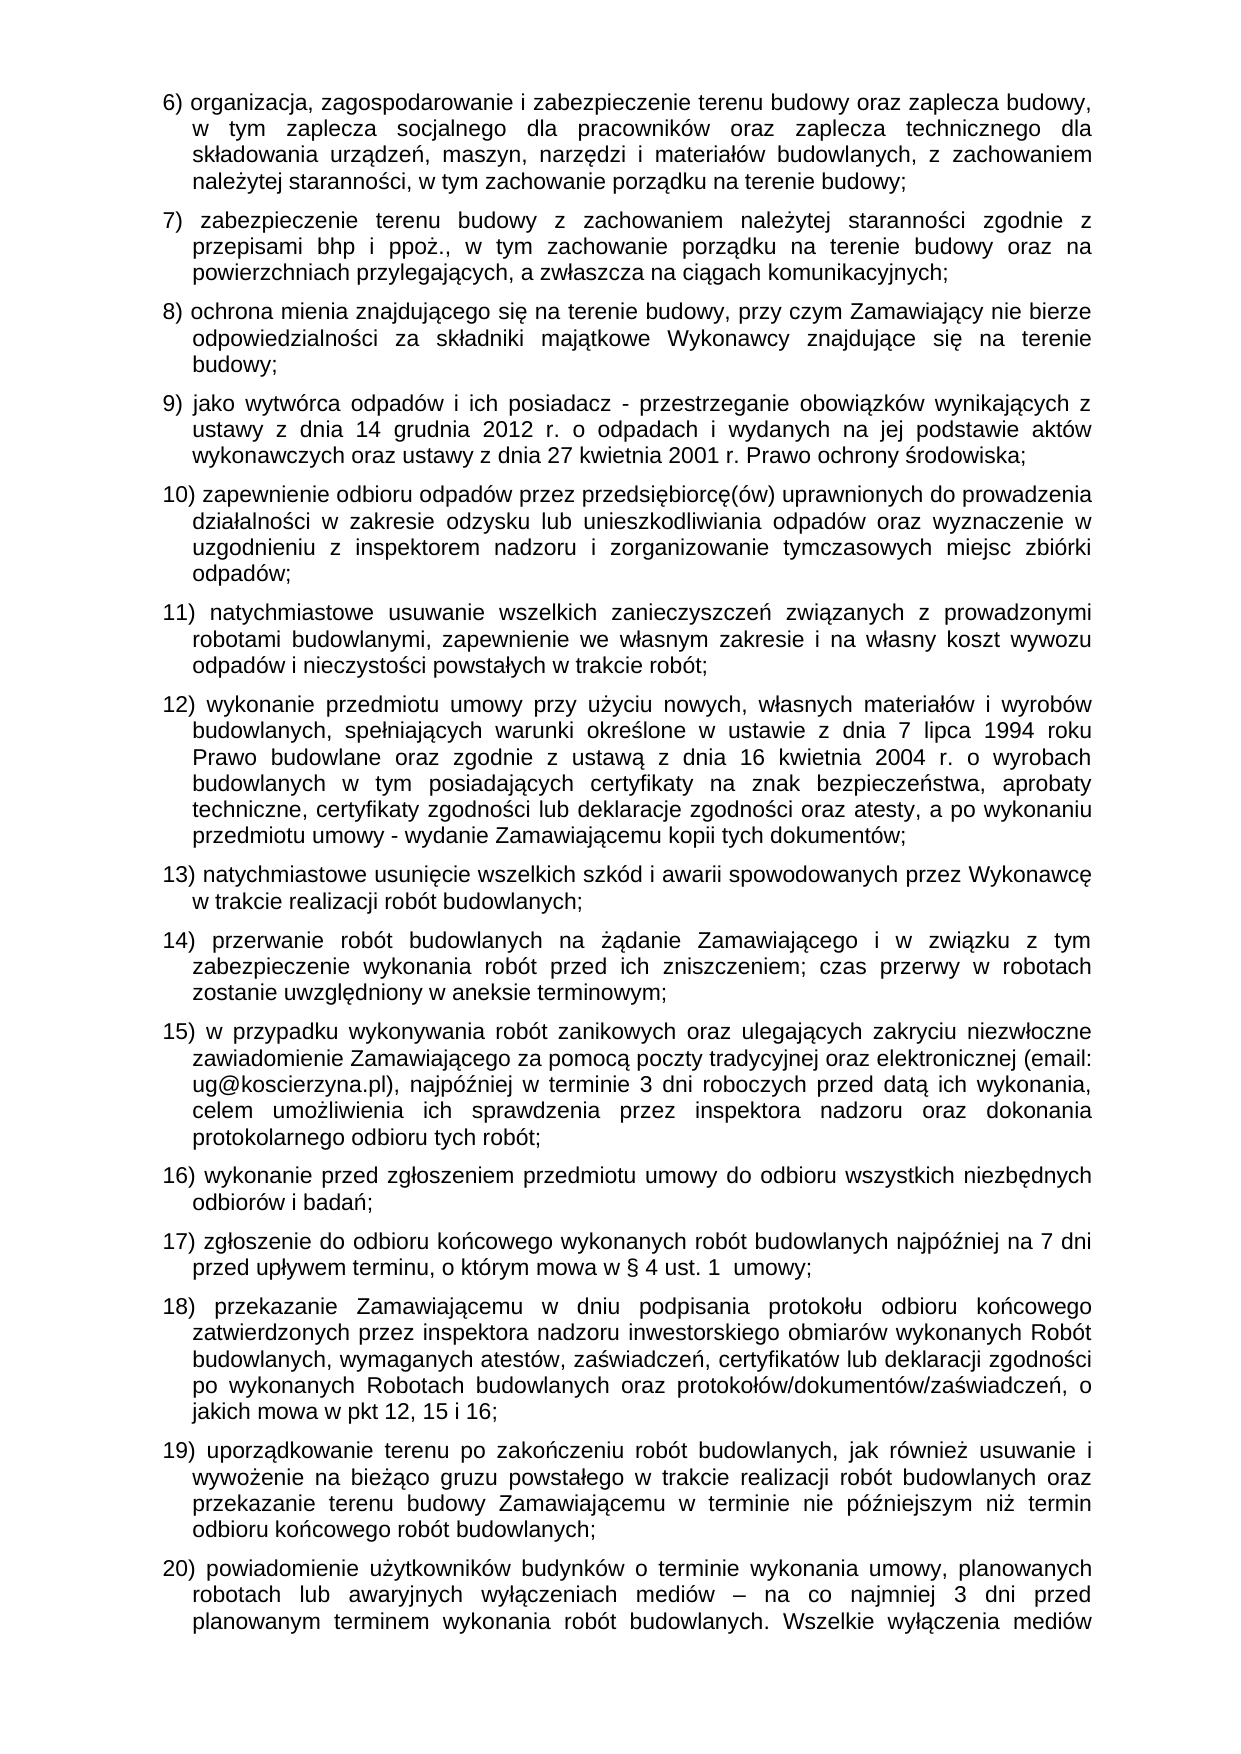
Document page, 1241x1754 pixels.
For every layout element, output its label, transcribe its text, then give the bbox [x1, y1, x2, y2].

text 8) ochrona mienia znajdującego się na terenie budowy, przy czym Zamawiający nie bierze odpowiedzialności za składniki majątkowe Wykonawcy znajdujące się na terenie budowy; [162, 298, 1092, 377]
text 15) w przypadku wykonywania robót zanikowych oraz ulegających zakryciu niezwłoczne zawiadomienie Zamawiającego za pomocą poczty tradycyjnej oraz elektronicznej (email: ug@koscierzyna.pl), najpóźniej w terminie 3 dni roboczych przed datą ich wykonania, celem umożliwienia ich sprawdzenia przez inspektora nadzoru oraz dokonania protokolarnego odbioru tych robót; [162, 1018, 1092, 1150]
text 10) zapewnienie odbioru odpadów przez przedsiębiorcę(ów) uprawnionych do prowadzenia działalności w zakresie odzysku lub unieszkodliwiania odpadów oraz wyznaczenie w uzgodnieniu z inspektorem nadzoru i zorganizowanie tymczasowych miejsc zbiórki odpadów; [162, 481, 1092, 587]
text 11) natychmiastowe usuwanie wszelkich zanieczyszczeń związanych z prowadzonymi robotami budowlanymi, zapewnienie we własnym zakresie i na własny koszt wywozu odpadów i nieczystości powstałych w trakcie robót; [162, 599, 1092, 678]
text 19) uporządkowanie terenu po zakończeniu robót budowlanych, jak również usuwanie i wywożenie na bieżąco gruzu powstałego w trakcie realizacji robót budowlanych oraz przekazanie terenu budowy Zamawiającemu w terminie nie późniejszym niż termin odbioru końcowego robót budowlanych; [162, 1437, 1092, 1542]
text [162, 1555, 1092, 1634]
text 14) przerwanie robót budowlanych na żądanie Zamawiającego i w związku z tym zabezpieczenie wykonania robót przed ich zniszczeniem; czas przerwy w robotach zostanie uwzględniony w aneksie terminowym; [162, 927, 1092, 1006]
text 9) jako wytwórca odpadów i ich posiadacz - przestrzeganie obowiązków wynikających z ustawy z dnia 14 grudnia 2012 r. o odpadach i wydanych na jej podstawie aktów wykonawczych oraz ustawy z dnia 27 kwietnia 2001 r. Prawo ochrony środowiska; [162, 390, 1092, 469]
text 13) natychmiastowe usunięcie wszelkich szkód i awarii spowodowanych przez Wykonawcę w trakcie realizacji robót budowlanych; [162, 861, 1092, 914]
text 6) organizacja, zagospodarowanie i zabezpieczenie terenu budowy oraz zaplecza budowy, w tym zaplecza socjalnego dla pracowników oraz zaplecza technicznego dla składowania urządzeń, maszyn, narzędzi i materiałów budowlanych, z zachowaniem należytej staranności, w tym zachowanie porządku na terenie budowy; [162, 89, 1092, 194]
text 18) przekazanie Zamawiającemu w dniu podpisania protokołu odbioru końcowego zatwierdzonych przez inspektora nadzoru inwestorskiego obmiarów wykonanych Robót budowlanych, wymaganych atestów, zaświadczeń, certyfikatów lub deklaracji zgodności po wykonanych Robotach budowlanych oraz protokołów/dokumentów/zaświadczeń, o jakich mowa w pkt 12, 15 i 16; [162, 1293, 1092, 1424]
text 16) wykonanie przed zgłoszeniem przedmiotu umowy do odbioru wszystkich niezbędnych odbiorów i badań; [162, 1162, 1092, 1215]
text 17) zgłoszenie do odbioru końcowego wykonanych robót budowlanych najpóźniej na 7 dni przed upływem terminu, o którym mowa w § 4 ust. 1 umowy; [162, 1228, 1092, 1280]
text 7) zabezpieczenie terenu budowy z zachowaniem należytej staranności zgodnie z przepisami bhp i ppoż., w tym zachowanie porządku na terenie budowy oraz na powierzchniach przylegających, a zwłaszcza na ciągach komunikacyjnych; [162, 207, 1092, 286]
text 12) wykonanie przedmiotu umowy przy użyciu nowych, własnych materiałów i wyrobów budowlanych, spełniających warunki określone w ustawie z dnia 7 lipca 1994 roku Prawo budowlane oraz zgodnie z ustawą z dnia 16 kwietnia 2004 r. o wyrobach budowlanych w tym posiadających certyfikaty na znak bezpieczeństwa, aprobaty techniczne, certyfikaty zgodności lub deklaracje zgodności oraz atesty, a po wykonaniu przedmiotu umowy - wydanie Zamawiającemu kopii tych dokumentów; [162, 691, 1092, 849]
